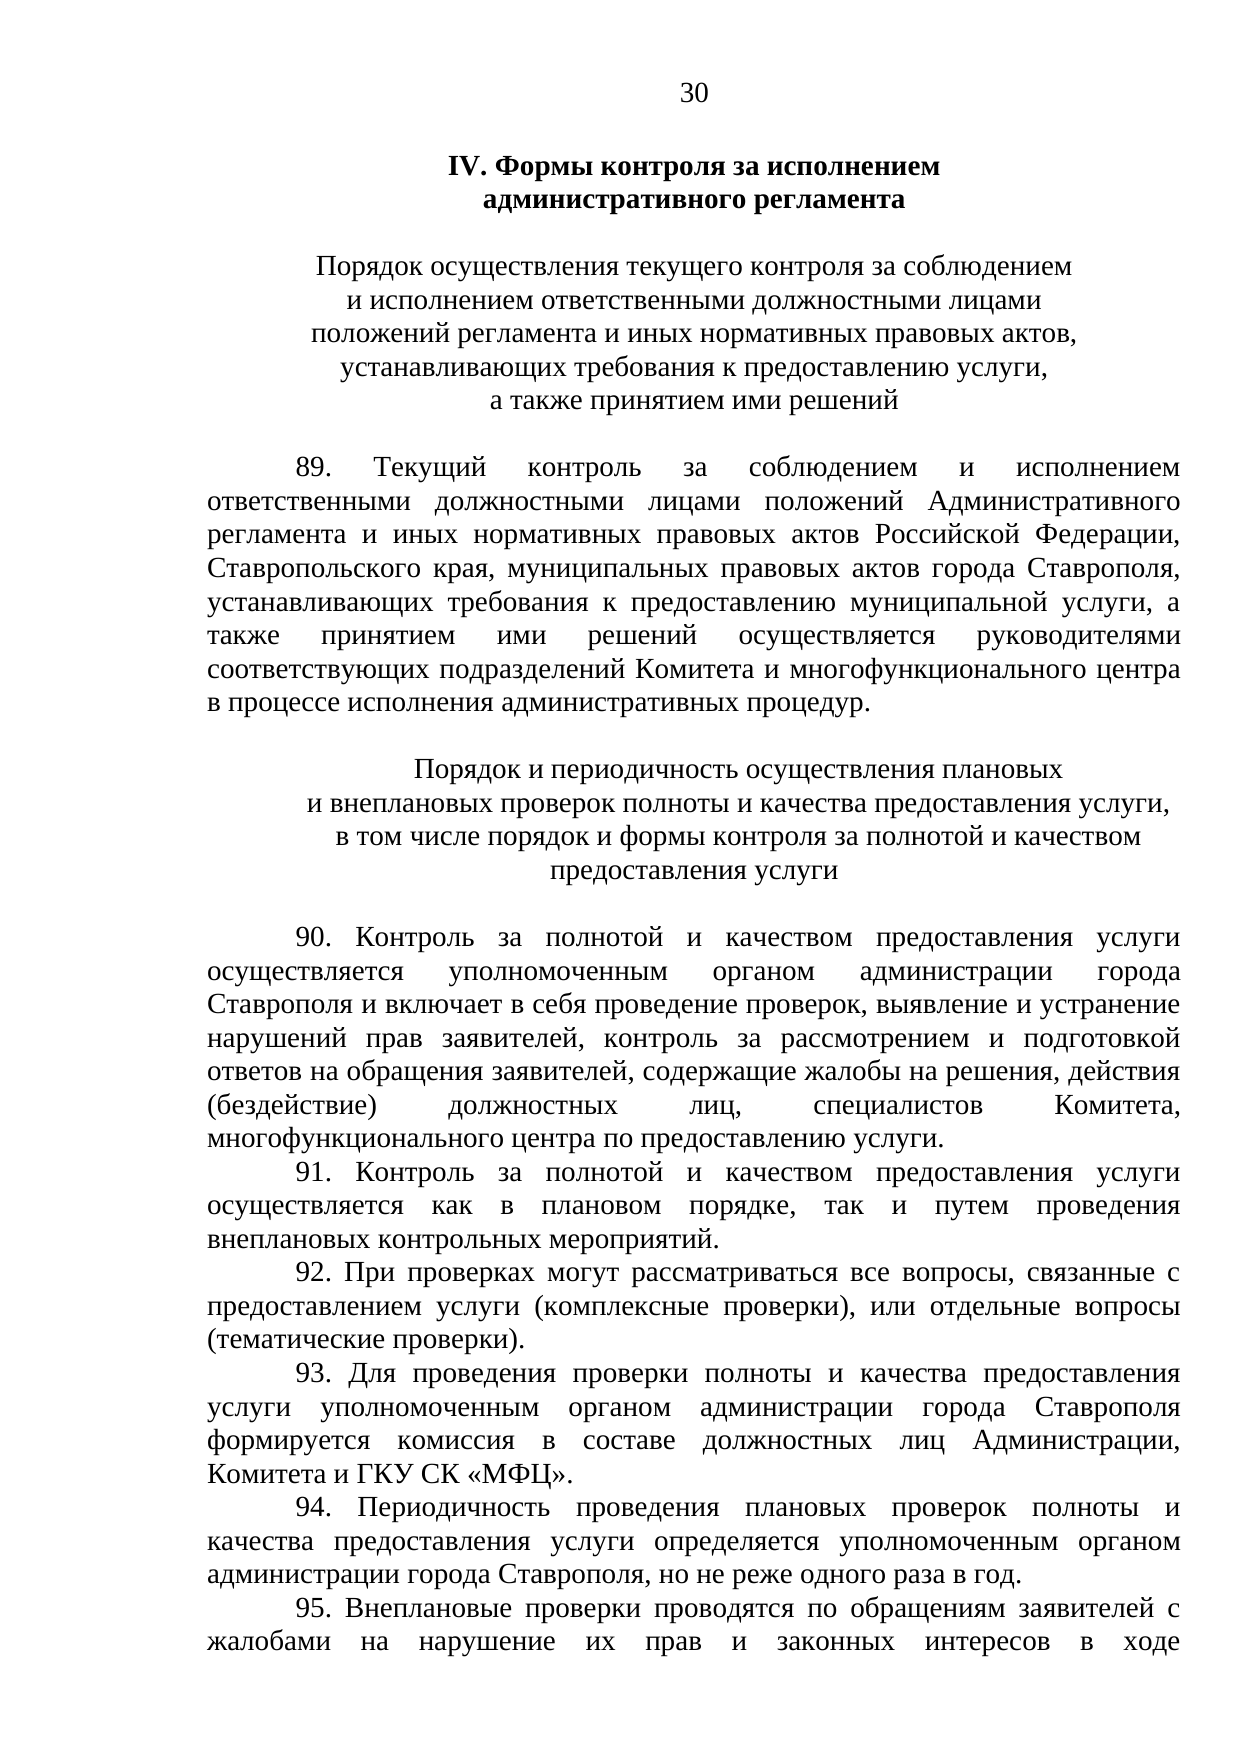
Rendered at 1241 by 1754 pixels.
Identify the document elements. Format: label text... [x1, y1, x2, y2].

text IV. Формы контроля за исполнением [207, 148, 1181, 181]
text 89. Текущий контроль за соблюдением и исполнением ответственными должностными лицами положений Административного регламента и иных нормативных правовых актов Российской Федерации, Ставропольского края, муниципальных правовых актов города Ставрополя, устанавливающих требования к предоставлению муниципальной услуги, а также принятием ими решений осуществляется руководителями соответствующих подразделений Комитета и многофункционального центра в процессе исполнения административных процедур. [207, 449, 1181, 718]
text 92. При проверках могут рассматриваться все вопросы, связанные с предоставлением услуги (комплексные проверки), или отдельные вопросы (тематические проверки). [207, 1254, 1181, 1355]
text и исполнением ответственными должностными лицами [207, 282, 1181, 315]
text 90. Контроль за полнотой и качеством предоставления услуги осуществляется уполномоченным органом администрации города Ставрополя и включает в себя проведение проверок, выявление и устранение нарушений прав заявителей, контроль за рассмотрением и подготовкой ответов на обращения заявителей, содержащие жалобы на решения, действия (бездействие) должностных лиц, специалистов Комитета, многофункционального центра по предоставлению услуги. [207, 919, 1181, 1154]
text Порядок и периодичность осуществления плановых [207, 751, 1181, 785]
text Порядок осуществления текущего контроля за соблюдением [207, 248, 1181, 282]
text 94. Периодичность проведения плановых проверок полноты и качества предоставления услуги определяется уполномоченным органом администрации города Ставрополя, но не реже одного раза в год. [207, 1489, 1181, 1590]
text 93. Для проведения проверки полноты и качества предоставления услуги уполномоченным органом администрации города Ставрополя формируется комиссия в составе должностных лиц Администрации, Комитета и ГКУ СК «МФЦ». [207, 1355, 1181, 1489]
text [207, 1590, 1181, 1657]
text 91. Контроль за полнотой и качеством предоставления услуги осуществляется как в плановом порядке, так и путем проведения внеплановых контрольных мероприятий. [207, 1154, 1181, 1254]
text административного регламента [207, 181, 1181, 215]
text и внеплановых проверок полноты и качества предоставления услуги, [207, 785, 1181, 818]
text в том числе порядок и формы контроля за полнотой и качеством предоставления услуги [207, 818, 1181, 886]
text а также принятием ими решений [207, 382, 1181, 416]
text положений регламента и иных нормативных правовых актов, устанавливающих требования к предоставлению услуги, [207, 315, 1181, 382]
